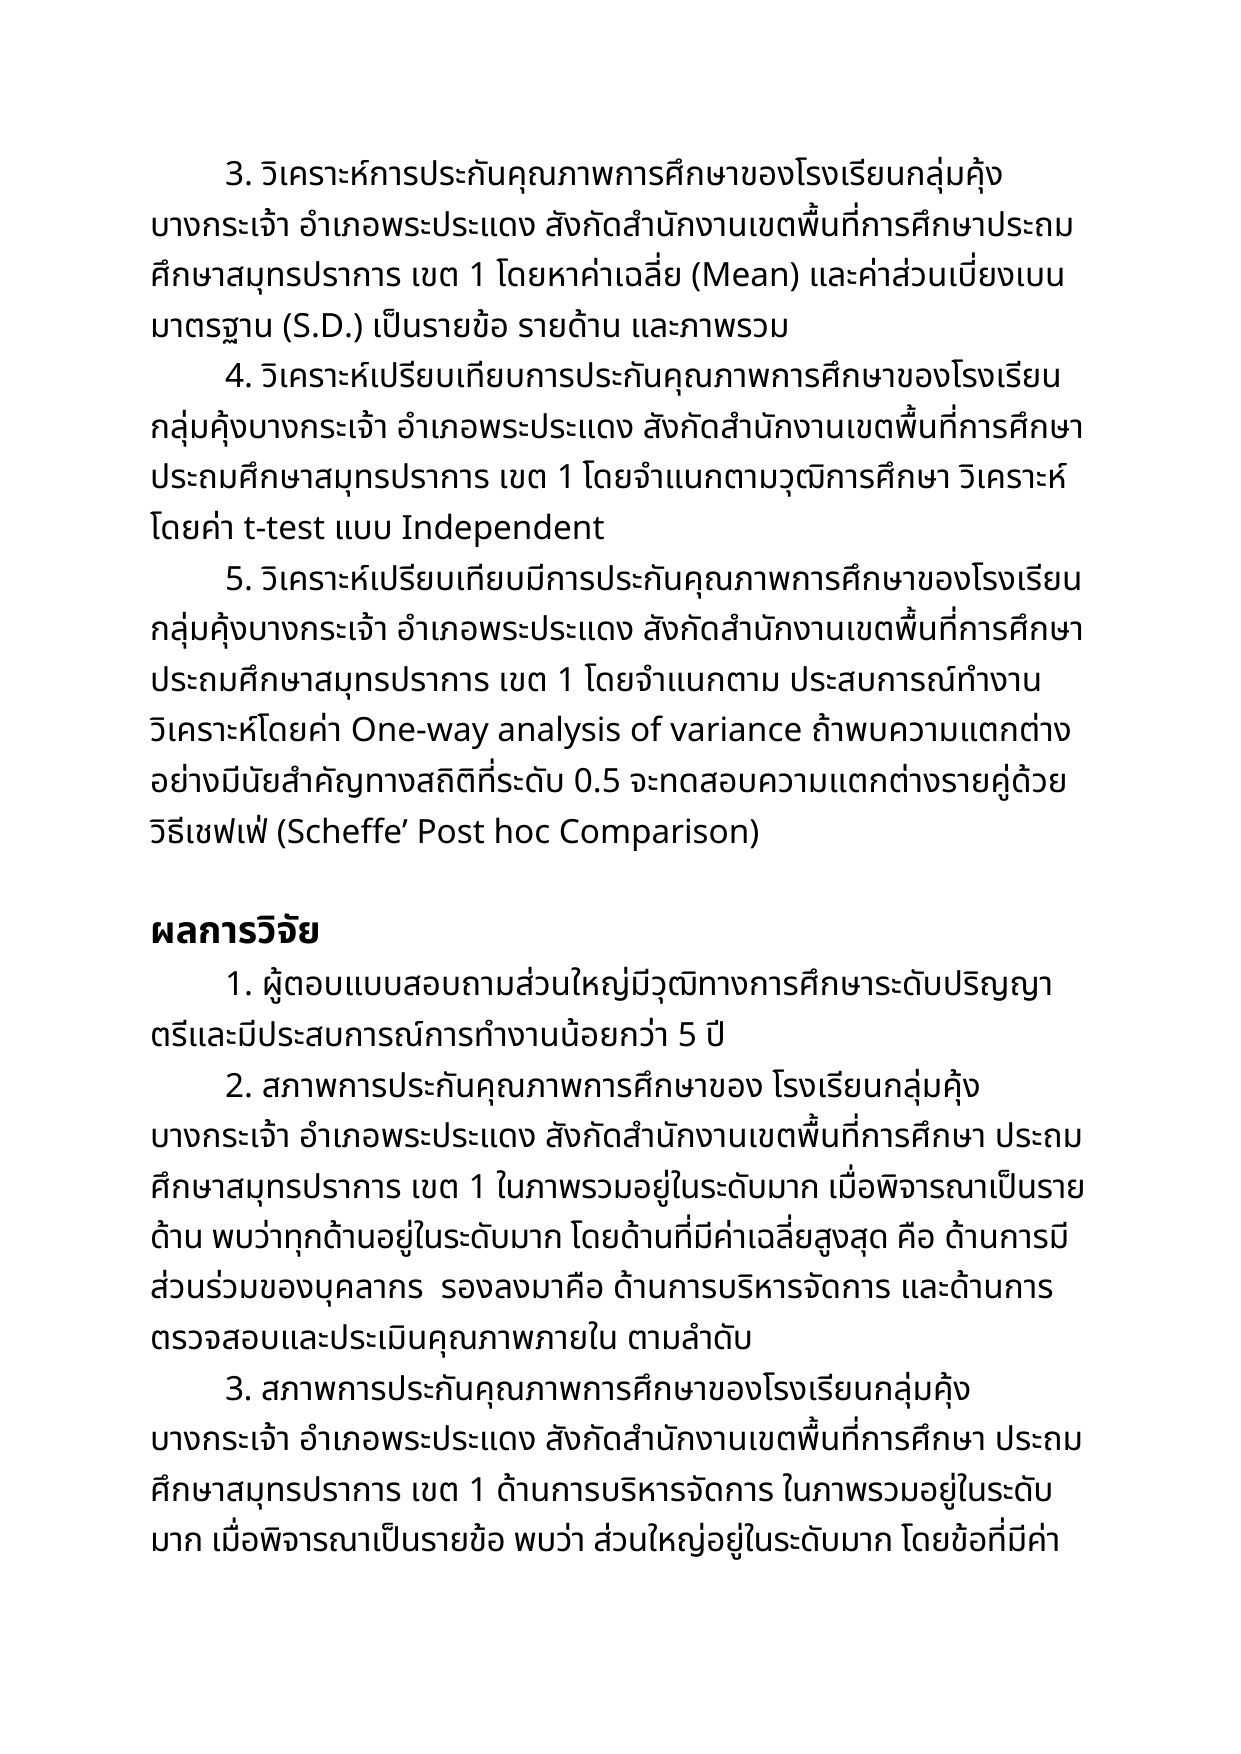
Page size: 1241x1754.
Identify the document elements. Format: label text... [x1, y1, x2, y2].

text ผลการวิจัย [150, 903, 1090, 960]
text 3. วิเคราะห์การประกันคุณภาพการศึกษาของโรงเรียนกลุ่มคุ้งบางกระเจ้า อำเภอพระประแดง สังกัดสำนักงานเขตพื้นที่การศึกษาประถมศึกษาสมุทรปราการ เขต 1 โดยหาค่าเฉลี่ย (Mean) และค่าส่วนเบี่ยงเบนมาตรฐาน (S.D.) เป็นรายข้อ รายด้าน และภาพรวม [150, 150, 1090, 352]
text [150, 1364, 1096, 1566]
text 1. ผู้ตอบแบบสอบถามส่วนใหญ่มีวุฒิทางการศึกษาระดับปริญญาตรีและมีประสบการณ์การทำงานน้อยกว่า 5 ปี [150, 960, 1090, 1061]
text 5. วิเคราะห์เปรียบเทียบมีการประกันคุณภาพการศึกษาของโรงเรียนกลุ่มคุ้งบางกระเจ้า อำเภอพระประแดง สังกัดสำนักงานเขตพื้นที่การศึกษาประถมศึกษาสมุทรปราการ เขต 1 โดยจำแนกตาม ประสบการณ์ทำงาน วิเคราะห์โดยค่า One-way analysis of variance ถ้าพบความแตกต่างอย่างมีนัยสำคัญทางสถิติที่ระดับ 0.5 จะทดสอบความแตกต่างรายคู่ด้วยวิธีเชฟเฟ่ (Scheffe’ Post hoc Comparison) [150, 554, 1090, 858]
text 4. วิเคราะห์เปรียบเทียบการประกันคุณภาพการศึกษาของโรงเรียนกลุ่มคุ้งบางกระเจ้า อำเภอพระประแดง สังกัดสำนักงานเขตพื้นที่การศึกษาประถมศึกษาสมุทรปราการ เขต 1โดยจำแนกตามวุฒิการศึกษา วิเคราะห์โดยค่า t-test แบบ Independent [150, 352, 1090, 554]
text 2. สภาพการประกันคุณภาพการศึกษาของ โรงเรียนกลุ่มคุ้งบางกระเจ้า อำเภอพระประแดง สังกัดสำนักงานเขตพื้นที่การศึกษา ประถมศึกษาสมุทรปราการ เขต 1 ในภาพรวมอยู่ในระดับมาก เมื่อพิจารณาเป็นรายด้าน พบว่าทุกด้านอยู่ในระดับมาก โดยด้านที่มีค่าเฉลี่ยสูงสุด คือ ด้านการมีส่วนร่วมของบุคลากร รองลงมาคือ ด้านการบริหารจัดการ และด้านการตรวจสอบและประเมินคุณภาพภายใน ตามลำดับ [150, 1061, 1090, 1364]
